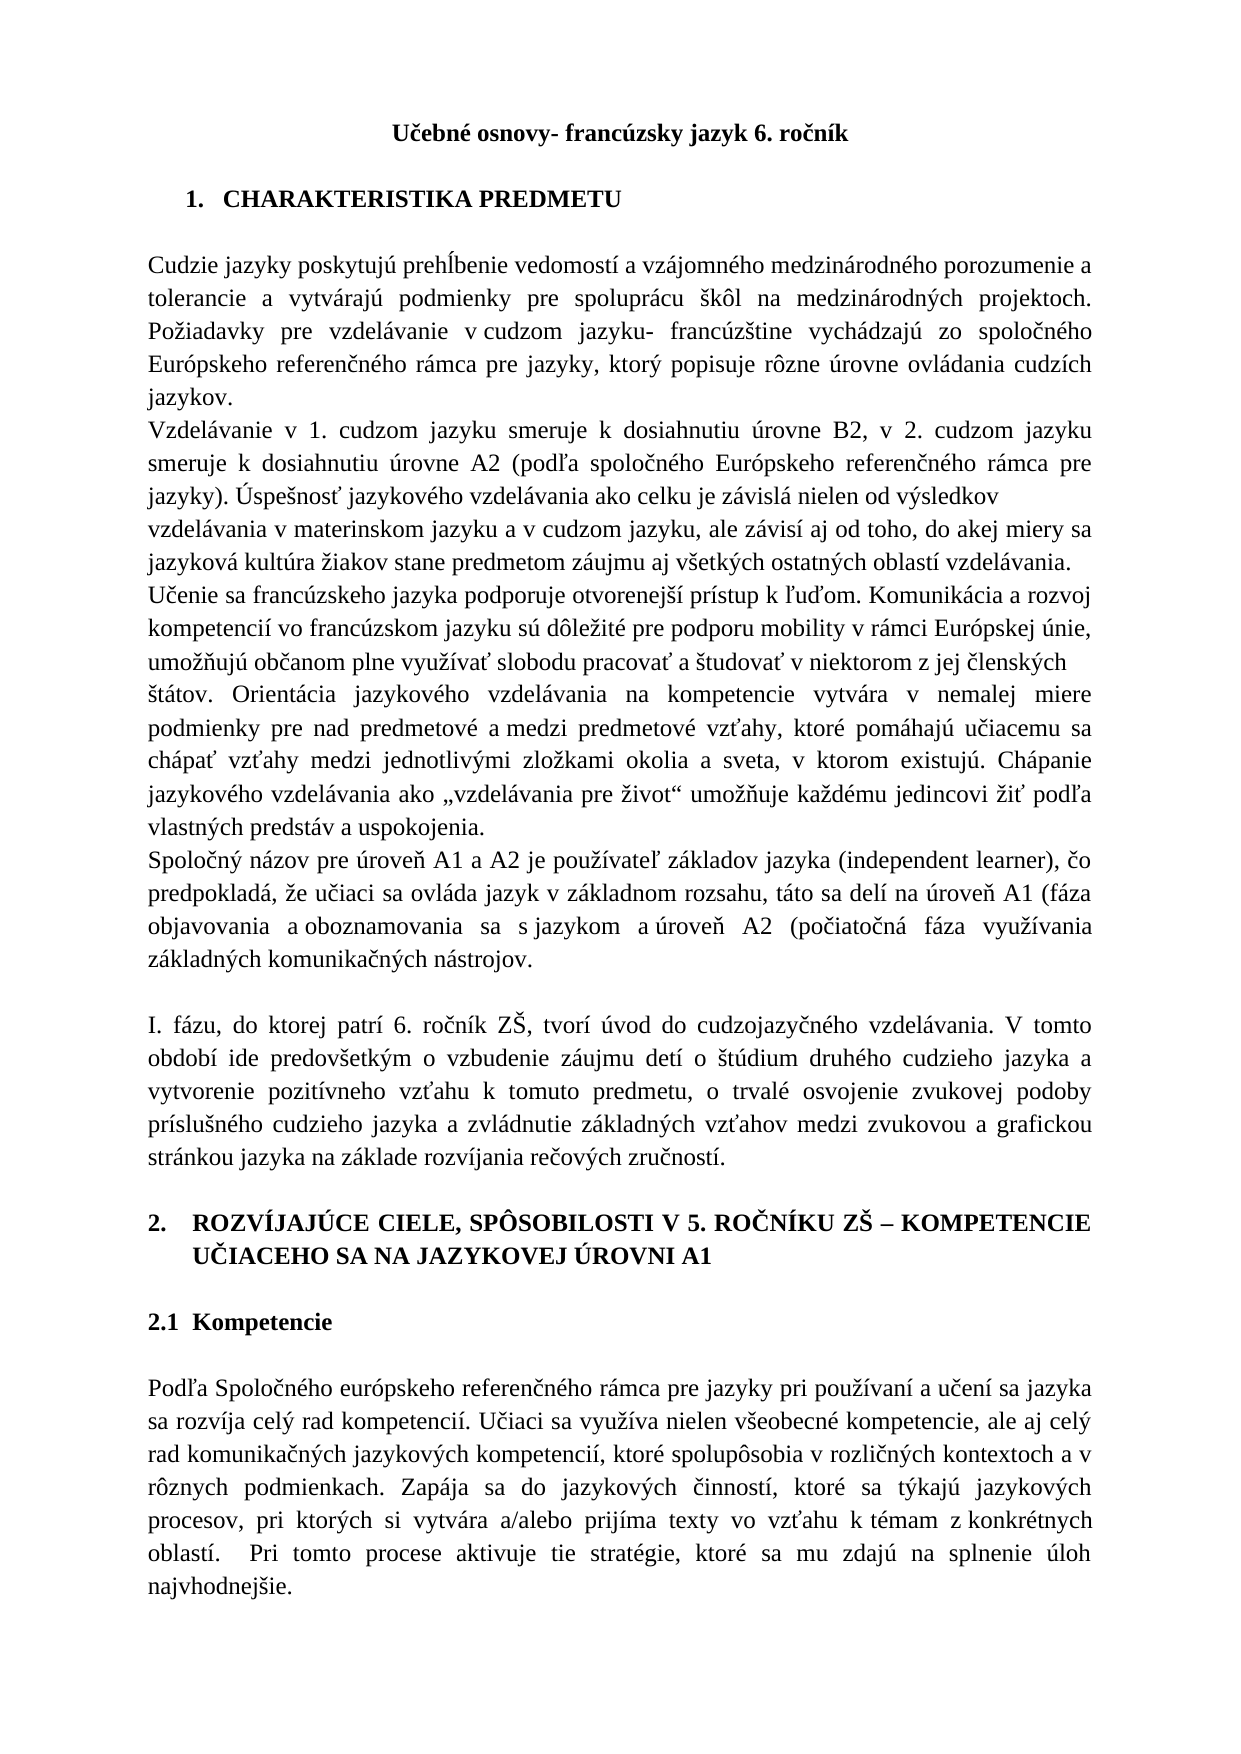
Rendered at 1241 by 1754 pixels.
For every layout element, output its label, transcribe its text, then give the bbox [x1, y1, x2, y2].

text vzdelávania v materinskom jazyku a v cudzom jazyku, ale závisí aj od toho, do akej miery sa jazyková kultúra žiakov stane predmetom záujmu aj všetkých ostatných oblastí vzdelávania. [148, 514, 1093, 576]
text Spoločný názov pre úroveň A1 a A2 je používateľ základov jazyka (independent learner), čo predpokladá, že učiaci sa ovláda jazyk v základnom rozsahu, táto sa delí na úroveň A1 (fáza objavovania a oboznamovania sa s jazykom a úroveň A2 (počiatočná fáza využívania základných komunikačných nástrojov. [148, 845, 1093, 972]
list ROZVÍJAJÚCE CIELE, SPÔSOBILOSTI V 5. ROČNÍKU ZŠ – KOMPETENCIE UČIACEHO SA NA JAZYKOVEJ ÚROVNI A1 [148, 1208, 1093, 1270]
text štátov. Orientácia jazykového vzdelávania na kompetencie vytvára v nemalej miere podmienky pre nad predmetové a medzi predmetové vzťahy, ktoré pomáhajú učiacemu sa chápať vzťahy medzi jednotlivými zložkami okolia a sveta, v ktorom existujú. Chápanie jazykového vzdelávania ako „vzdelávania pre život“ umožňuje každému jedincovi žiť podľa vlastných predstáv a uspokojenia. [148, 679, 1093, 840]
text Cudzie jazyky poskytujú prehĺbenie vedomostí a vzájomného medzinárodného porozumenie a tolerancie a vytvárajú podmienky pre spoluprácu škôl na medzinárodných projektoch. Požiadavky pre vzdelávanie v cudzom jazyku- francúzštine vychádzajú zo spoločného Európskeho referenčného rámca pre jazyky, ktorý popisuje rôzne úrovne ovládania cudzích jazykov. [148, 250, 1093, 411]
text Učebné osnovy- francúzsky jazyk 6. ročník [148, 118, 1093, 147]
list CHARAKTERISTIKA PREDMETU [185, 184, 1093, 213]
text Učenie sa francúzskeho jazyka podporuje otvorenejší prístup k ľuďom. Komunikácia a rozvoj kompetencií vo francúzskom jazyku sú dôležité pre podporu mobility v rámci Európskej únie, umožňujú občanom plne využívať slobodu pracovať a študovať v niektorom z jej členských [148, 581, 1093, 675]
text Podľa Spoločného európskeho referenčného rámca pre jazyky pri používaní a učení sa jazyka sa rozvíja celý rad kompetencií. Učiaci sa využíva nielen všeobecné kompetencie, ale aj celý rad komunikačných jazykových kompetencií, ktoré spolupôsobia v rozličných kontextoch a v rôznych podmienkach. Zapája sa do jazykových činností, ktoré sa týkajú jazykových procesov, pri ktorých si vytvára a/alebo prijíma texty vo vzťahu k témam z konkrétnych oblastí. Pri tomto procese aktivuje tie stratégie, ktoré sa mu zdajú na splnenie úloh najvhodnejšie. [148, 1373, 1093, 1600]
text I. fázu, do ktorej patrí 6. ročník ZŠ, tvorí úvod do cudzojazyčného vzdelávania. V tomto období ide predovšetkým o vzbudenie záujmu detí o štúdium druhého cudzieho jazyka a vytvorenie pozitívneho vzťahu k tomuto predmetu, o trvalé osvojenie zvukovej podoby príslušného cudzieho jazyka a zvládnutie základných vzťahov medzi zvukovou a grafickou stránkou jazyka na základe rozvíjania rečových zručností. [148, 1010, 1093, 1171]
text Vzdelávanie v 1. cudzom jazyku smeruje k dosiahnutiu úrovne B2, v 2. cudzom jazyku smeruje k dosiahnutiu úrovne A2 (podľa spoločného Európskeho referenčného rámca pre jazyky). Úspešnosť jazykového vzdelávania ako celku je závislá nielen od výsledkov [148, 415, 1093, 510]
list Kompetencie [148, 1307, 1093, 1336]
